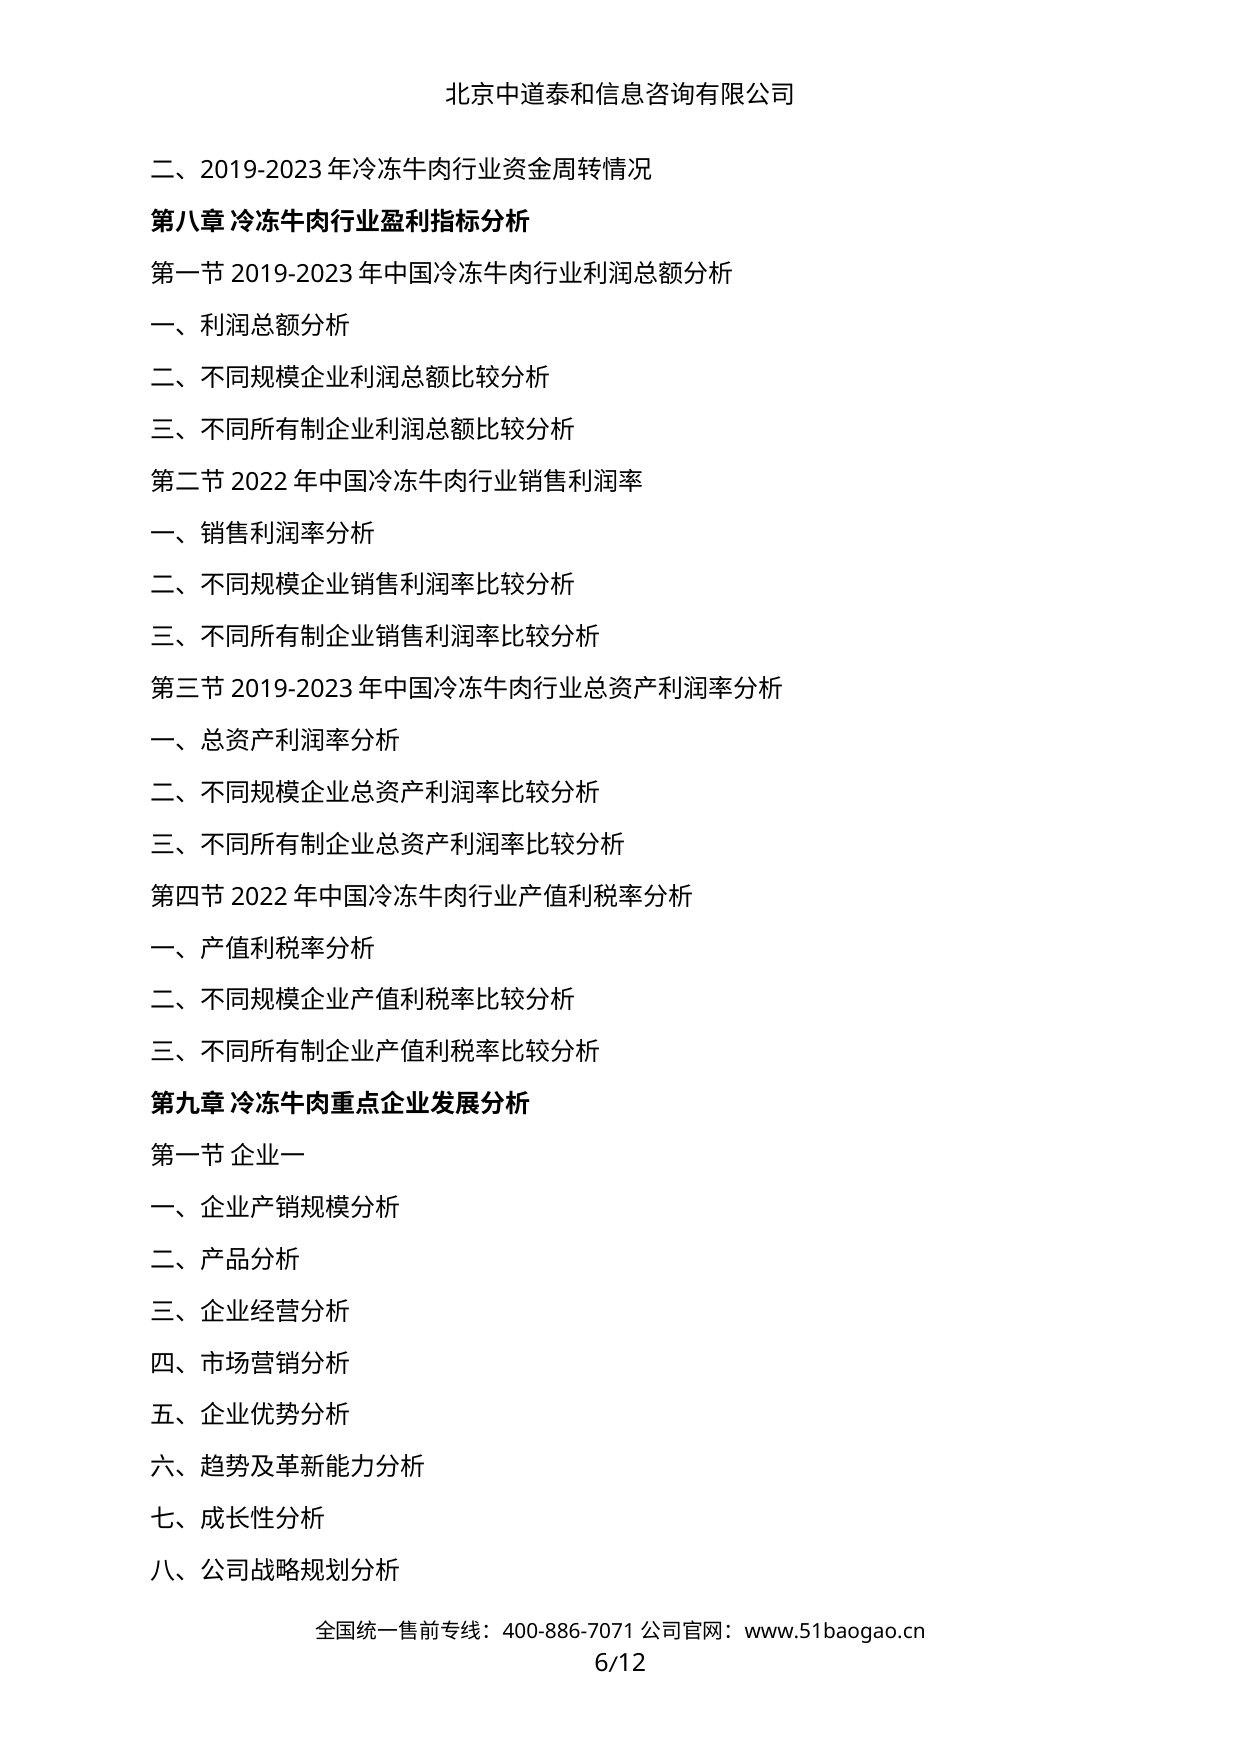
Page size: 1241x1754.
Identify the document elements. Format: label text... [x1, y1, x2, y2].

text 第三节 2019-2023年中国冷冻牛肉行业总资产利润率分析 [150, 669, 1090, 705]
text 二、2019-2023年冷冻牛肉行业资金周转情况 [150, 150, 1090, 186]
text 二、不同规模企业利润总额比较分析 [150, 357, 1090, 394]
text 一、总资产利润率分析 [150, 721, 1090, 757]
text 二、不同规模企业销售利润率比较分析 [150, 565, 1090, 601]
text 三、企业经营分析 [150, 1291, 1090, 1327]
text 一、销售利润率分析 [150, 513, 1090, 549]
text 四、市场营销分析 [150, 1343, 1090, 1379]
text 第一节 企业一 [150, 1136, 1090, 1172]
text 三、不同所有制企业利润总额比较分析 [150, 409, 1090, 446]
text 第四节 2022年中国冷冻牛肉行业产值利税率分析 [150, 876, 1090, 912]
text 二、不同规模企业产值利税率比较分析 [150, 980, 1090, 1016]
text 五、企业优势分析 [150, 1395, 1090, 1431]
text 三、不同所有制企业总资产利润率比较分析 [150, 824, 1090, 861]
text 二、不同规模企业总资产利润率比较分析 [150, 772, 1090, 809]
text 第二节 2022年中国冷冻牛肉行业销售利润率 [150, 461, 1090, 497]
text 一、企业产销规模分析 [150, 1187, 1090, 1224]
text 七、成长性分析 [150, 1499, 1090, 1535]
text 第九章 冷冻牛肉重点企业发展分析 [150, 1084, 1090, 1120]
text 第一节 2019-2023年中国冷冻牛肉行业利润总额分析 [150, 254, 1090, 290]
text 第八章 冷冻牛肉行业盈利指标分析 [150, 202, 1090, 238]
text 一、利润总额分析 [150, 306, 1090, 342]
text 三、不同所有制企业销售利润率比较分析 [150, 617, 1090, 653]
text 二、产品分析 [150, 1239, 1090, 1276]
text 一、产值利税率分析 [150, 928, 1090, 964]
text 三、不同所有制企业产值利税率比较分析 [150, 1032, 1090, 1068]
text 八、公司战略规划分析 [150, 1551, 1090, 1587]
text 六、趋势及革新能力分析 [150, 1447, 1090, 1483]
